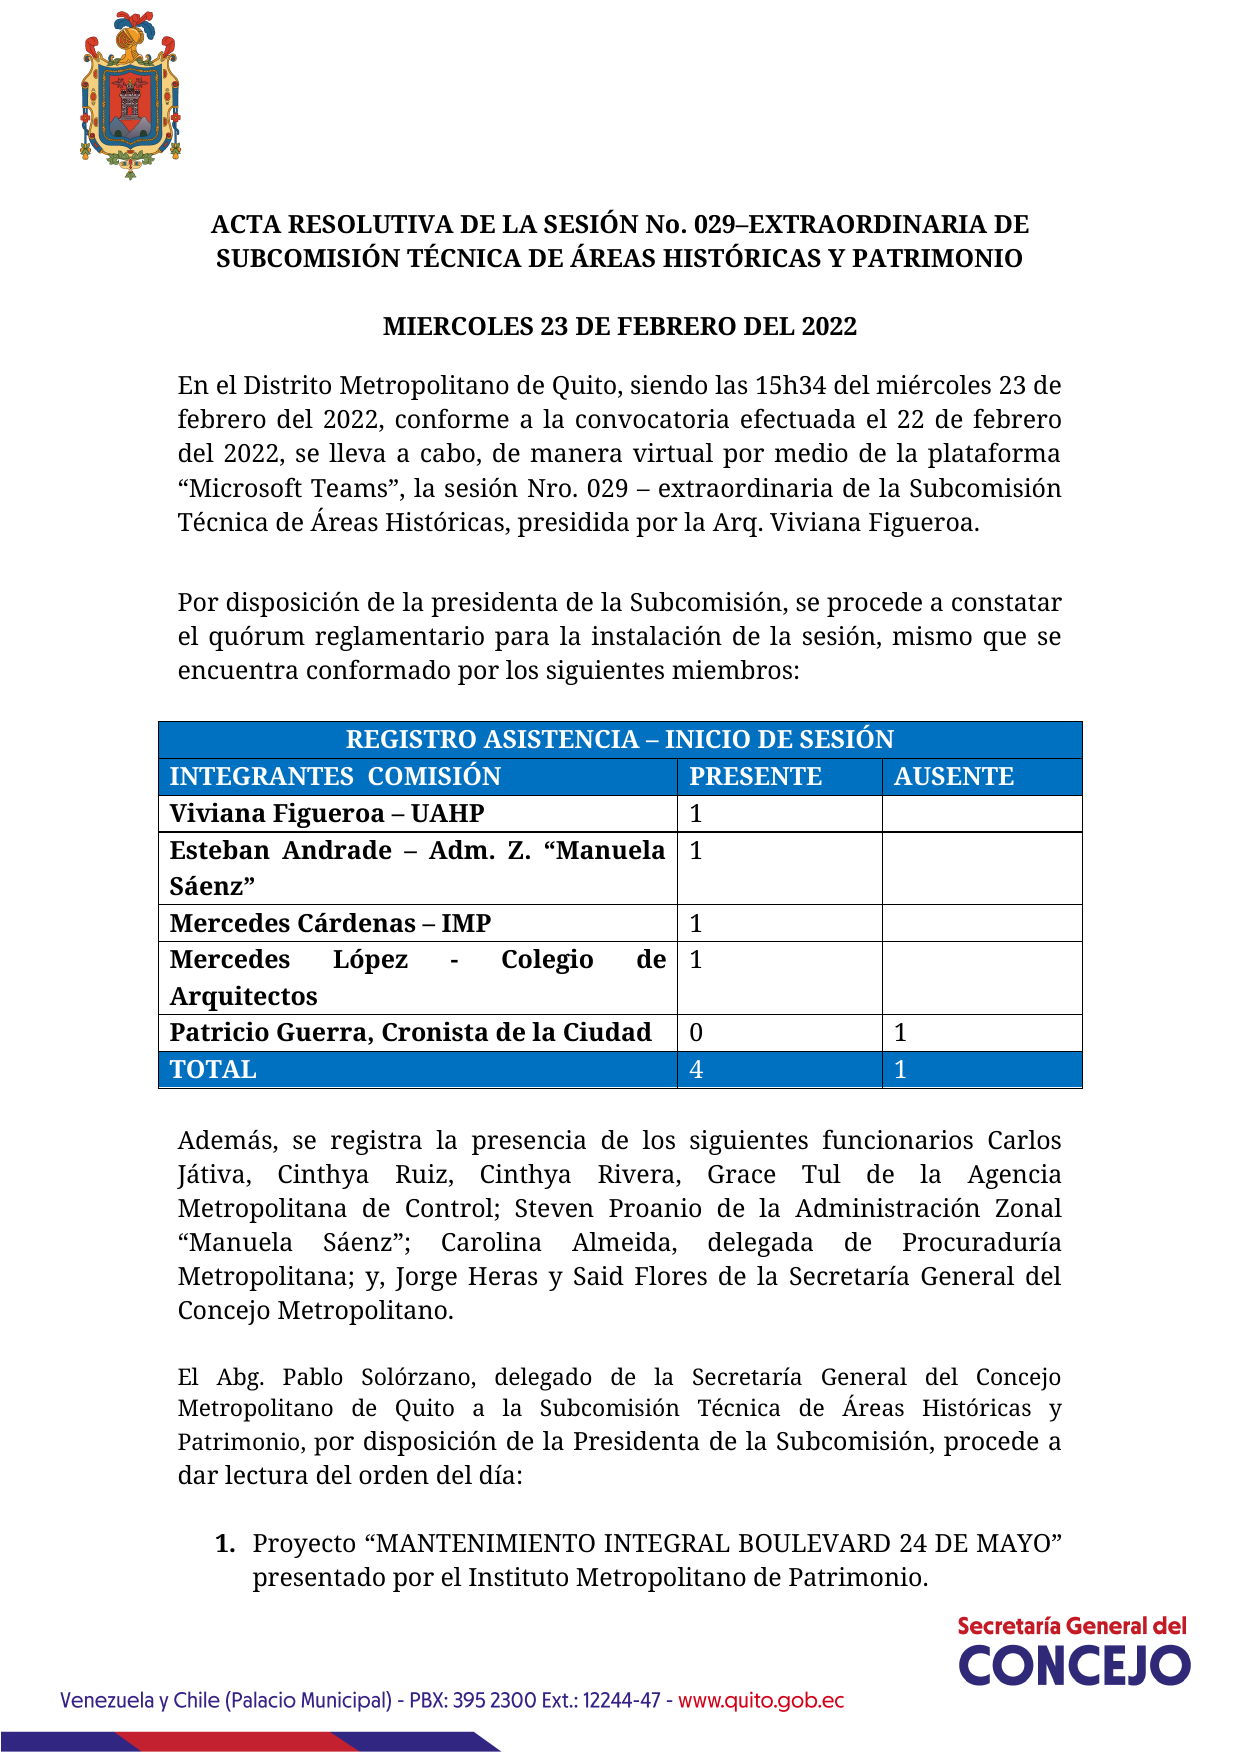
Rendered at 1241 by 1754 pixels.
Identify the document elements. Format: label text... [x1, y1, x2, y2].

table_cell 1 [678, 796, 882, 831]
picture [1, 0, 1239, 1752]
text Por disposición de la presidenta de la Subcomisión, se procede a constatar el quórum reglamentario para la instalación de la sesión, mismo que se encuentra conformado por los siguientes miembros: [177, 585, 1063, 687]
table_cell 4 [678, 1052, 882, 1087]
table_cell 0 [678, 1015, 882, 1051]
table_cell 1 [678, 905, 882, 941]
text Además, se registra la presencia de los siguientes funcionarios Carlos Játiva, Cinthya Ruiz, Cinthya Rivera, Grace Tul de la Agencia Metropolitana de Control; Steven Proanio de la Administración Zonal “Manuela Sáenz”; Carolina Almeida, delegada de Procuraduría Metropolitana; y, Jorge Heras y Said Flores de la Secretaría General del Concejo Metropolitano. [177, 1122, 1063, 1327]
table_cell Patricio Guerra, Cronista de la Ciudad [159, 1015, 677, 1051]
table_cell INTEGRANTES COMISIÓN [159, 759, 677, 795]
text El Abg. Pablo Solórzano, delegado de la Secretaría General del Concejo Metropolitano de Quito a la Subcomisión Técnica de Áreas Históricas y Patrimonio, por disposición de la Presidenta de la Subcomisión, procede a dar lectura del orden del día: [177, 1361, 1063, 1492]
table_cell [883, 905, 1082, 941]
text En el Distrito Metropolitano de Quito, siendo las 15h34 del miércoles 23 de febrero del 2022, conforme a la convocatoria efectuada el 22 de febrero del 2022, se lleva a cabo, de manera virtual por medio de la plataforma “Microsoft Teams”, la sesión Nro. 029 – extraordinaria de la Subcomisión Técnica de Áreas Históricas, presidida por la Arq. Viviana Figueroa. [177, 368, 1063, 538]
table_cell [883, 833, 1082, 904]
table_cell Viviana Figueroa – UAHP [159, 796, 677, 831]
table_cell 1 [883, 1015, 1082, 1051]
list Proyecto “MANTENIMIENTO INTEGRAL BOULEVARD 24 DE MAYO” presentado por el Instituto Metropolitano de Patrimonio. [215, 1526, 1063, 1594]
table_cell 1 [678, 833, 882, 904]
table_cell [883, 942, 1082, 1014]
text ACTA RESOLUTIVA DE LA SESIÓN No. 029–EXTRAORDINARIA DE SUBCOMISIÓN TÉCNICA DE ÁREAS HISTÓRICAS Y PATRIMONIO [177, 207, 1063, 275]
text MIERCOLES 23 DE FEBRERO DEL 2022 [177, 309, 1063, 343]
table_cell TOTAL [159, 1052, 677, 1087]
table_cell 1 [678, 942, 882, 1014]
table_header REGISTRO ASISTENCIA – INICIO DE SESIÓN [159, 722, 1082, 758]
table_cell Mercedes López - Colegio de Arquitectos [159, 942, 677, 1014]
table_cell Mercedes Cárdenas – IMP [159, 905, 677, 941]
table_cell PRESENTE [678, 759, 882, 795]
table_cell 1 [883, 1052, 1082, 1087]
table_cell [883, 796, 1082, 831]
table_cell Esteban Andrade – Adm. Z. “Manuela Sáenz” [159, 833, 677, 904]
table_cell AUSENTE [883, 759, 1082, 795]
